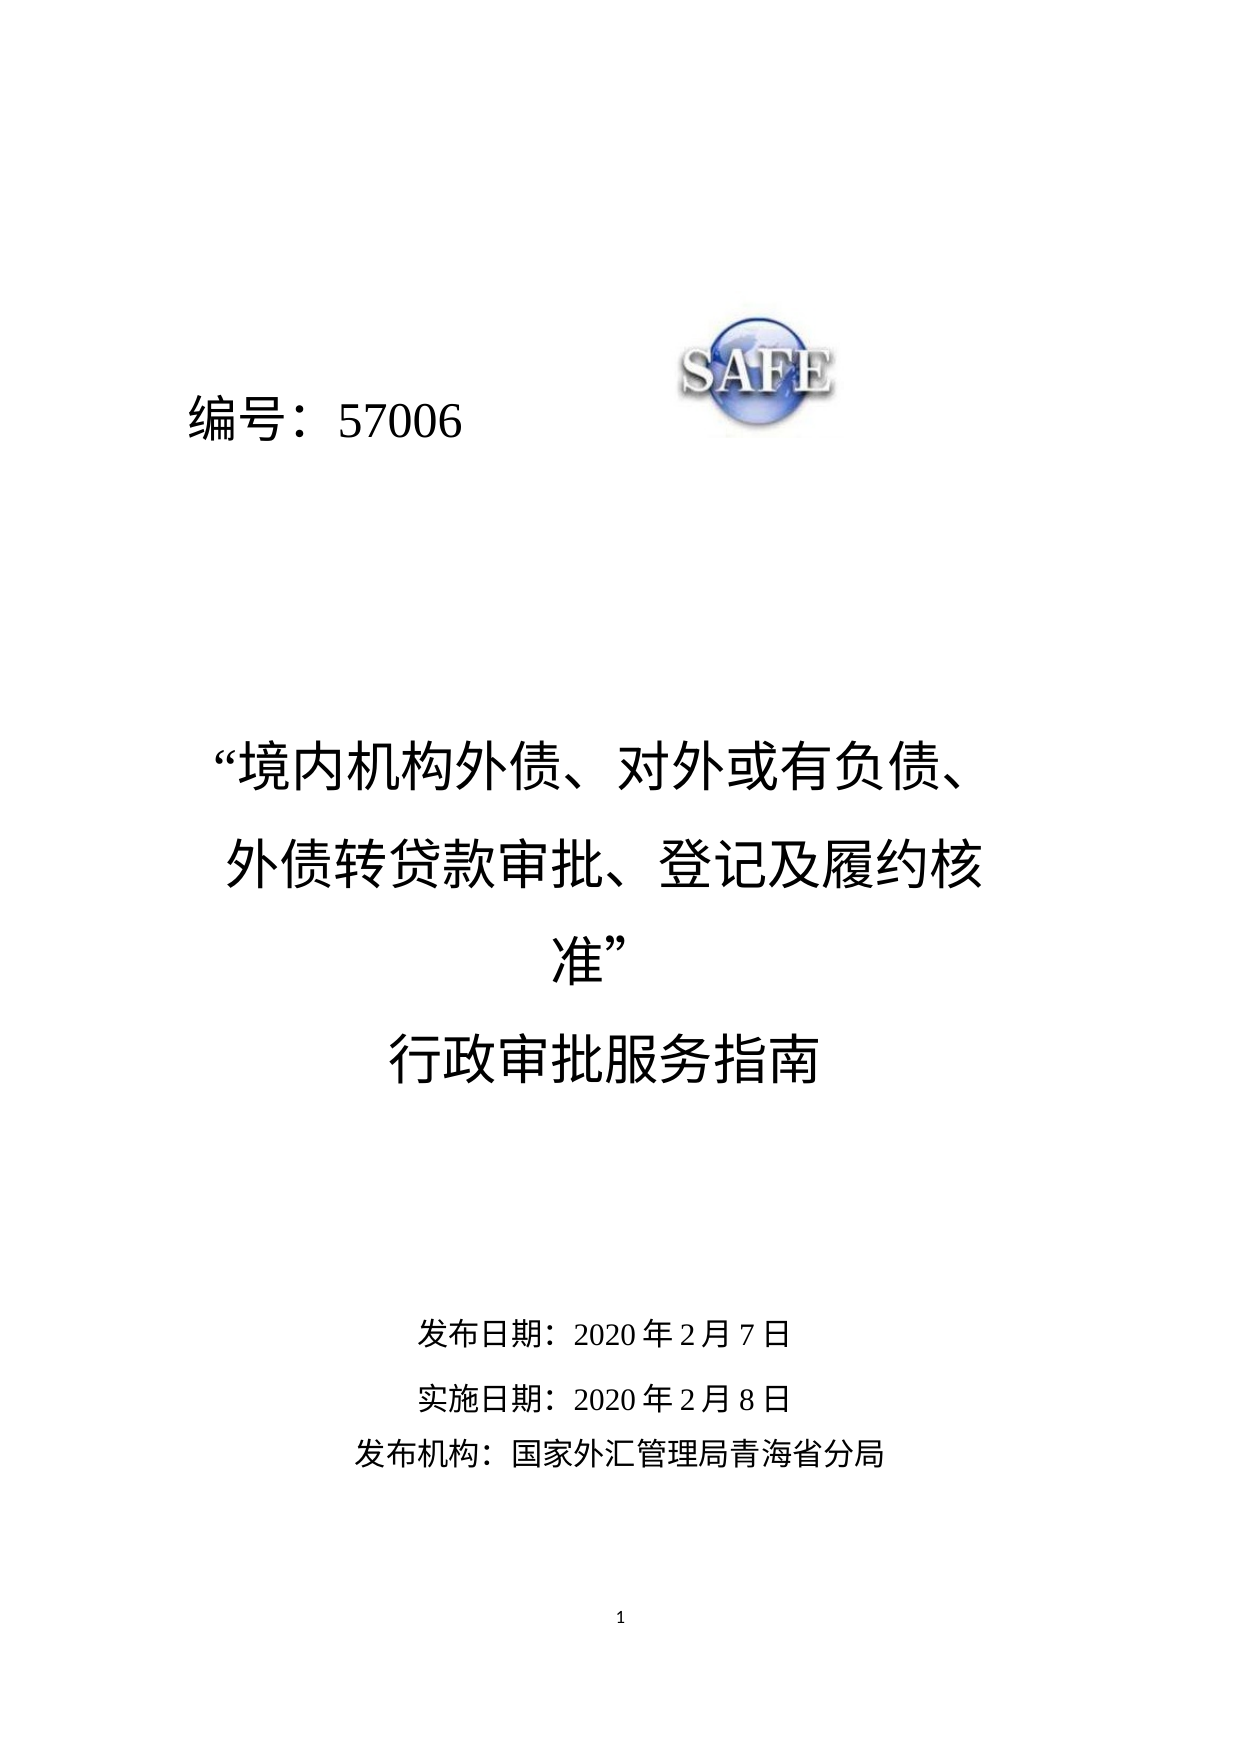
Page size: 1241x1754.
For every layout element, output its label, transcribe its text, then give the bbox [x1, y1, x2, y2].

text 发布日期：2020年2月7日 [187, 1299, 1021, 1364]
text “境内机构外债、对外或有负债、外债转贷款审批、登记及履约核准” [187, 714, 1021, 1007]
text 行政审批服务指南 [187, 1007, 1021, 1104]
text 发布机构：国家外汇管理局青海省分局 [187, 1429, 1053, 1475]
picture [662, 291, 844, 438]
text 编号：57006 [187, 292, 1053, 454]
text 实施日期：2020年2月8日 [187, 1364, 1021, 1429]
